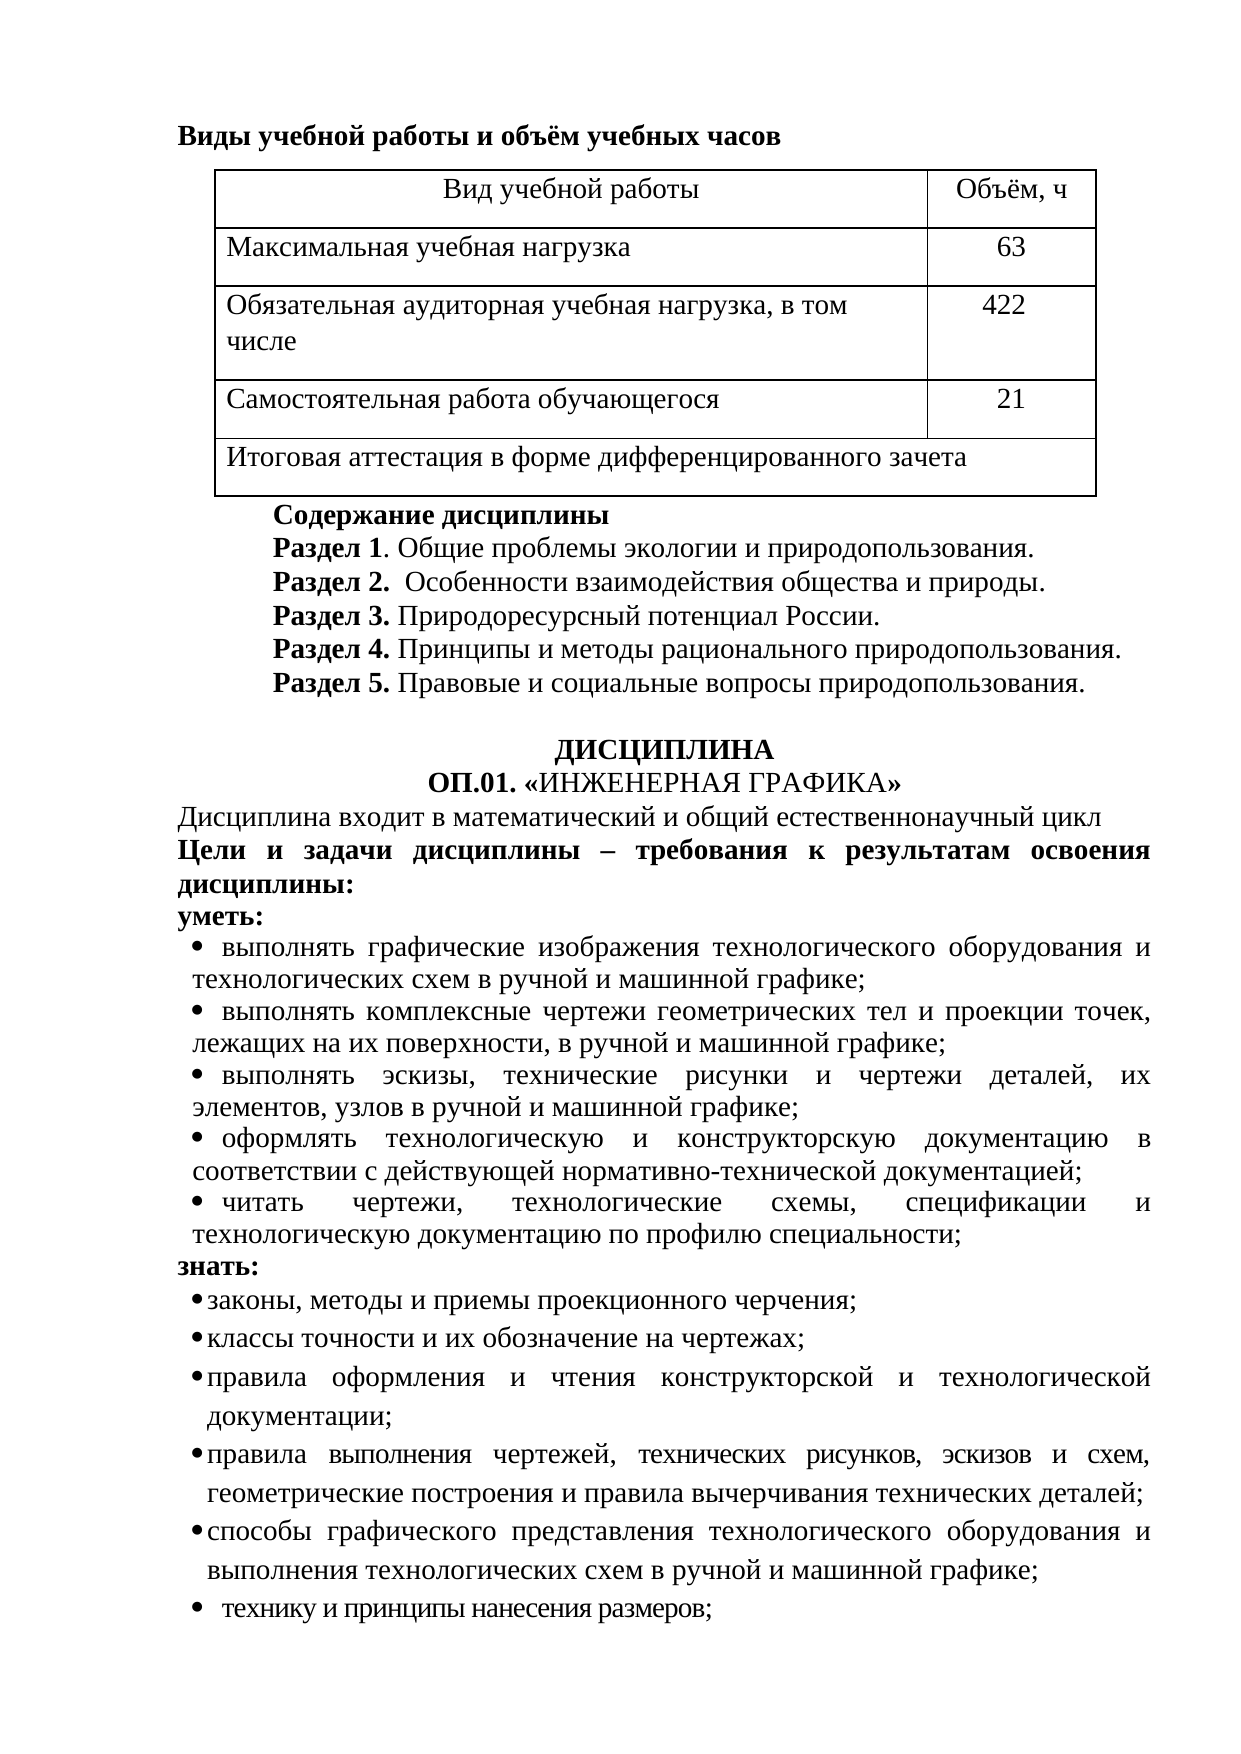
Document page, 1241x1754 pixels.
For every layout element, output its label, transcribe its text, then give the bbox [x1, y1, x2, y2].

text Раздел 3. Природоресурсный потенциал России. [177, 598, 1152, 631]
text Раздел 4. Принципы и методы рационального природопользования. [177, 631, 1152, 665]
text Раздел 1. Общие проблемы экологии и природопользования. [177, 531, 1152, 564]
list классы точности и их обозначение на чертежах; [192, 1320, 1152, 1354]
table_cell 422 [928, 287, 1095, 379]
list правила оформления и чтения конструкторской и технологической документации; [192, 1359, 1152, 1431]
text ДИСЦИПЛИНА [177, 732, 1152, 765]
text Содержание дисциплины [177, 497, 1152, 531]
list правила выполнения чертежей, технических рисунков, эскизов и схем, геометрические построения и правила вычерчивания технических деталей; [192, 1436, 1152, 1508]
text Виды учебной работы и объём учебных часов [177, 118, 1152, 152]
table_cell 63 [928, 229, 1095, 285]
text уметь: [177, 899, 1152, 931]
list выполнять графические изображения технологического оборудования и технологических схем в ручной и машинной графике; [192, 931, 1152, 995]
table_cell 21 [928, 381, 1095, 437]
table_cell Итоговая аттестация в форме дифференцированного зачета [216, 439, 1095, 495]
list оформлять технологическую и конструкторскую документацию в соответствии с действующей нормативно-технической документацией; [192, 1122, 1152, 1186]
text знать: [177, 1250, 1152, 1282]
list выполнять комплексные чертежи геометрических тел и проекции точек, лежащих на их поверхности, в ручной и машинной графике; [192, 995, 1152, 1059]
table_header Объём, ч [928, 171, 1095, 227]
list выполнять эскизы, технические рисунки и чертежи деталей, их элементов, узлов в ручной и машинной графике; [192, 1059, 1152, 1122]
list технику и принципы нанесения размеров; [192, 1591, 1152, 1624]
table_cell Максимальная учебная нагрузка [216, 229, 927, 285]
text Дисциплина входит в математический и общий естественнонаучный цикл [177, 799, 1152, 832]
text Раздел 5. Правовые и социальные вопросы природопользования. [213, 665, 1152, 698]
table_header Вид учебной работы [216, 171, 927, 227]
list законы, методы и приемы проекционного черчения; [192, 1282, 1152, 1315]
text ОП.01. «инженерная графика» [177, 765, 1152, 799]
list способы графического представления технологического оборудования и выполнения технологических схем в ручной и машинной графике; [192, 1513, 1152, 1586]
table_cell Самостоятельная работа обучающегося [216, 381, 927, 437]
table_cell Обязательная аудиторная учебная нагрузка, в том числе [216, 287, 927, 379]
text Цели и задачи дисциплины – требования к результатам освоения дисциплины: [177, 832, 1152, 899]
list читать чертежи, технологические схемы, спецификации и технологическую документацию по профилю специальности; [192, 1186, 1152, 1250]
text Раздел 2. Особенности взаимодействия общества и природы. [177, 564, 1152, 598]
